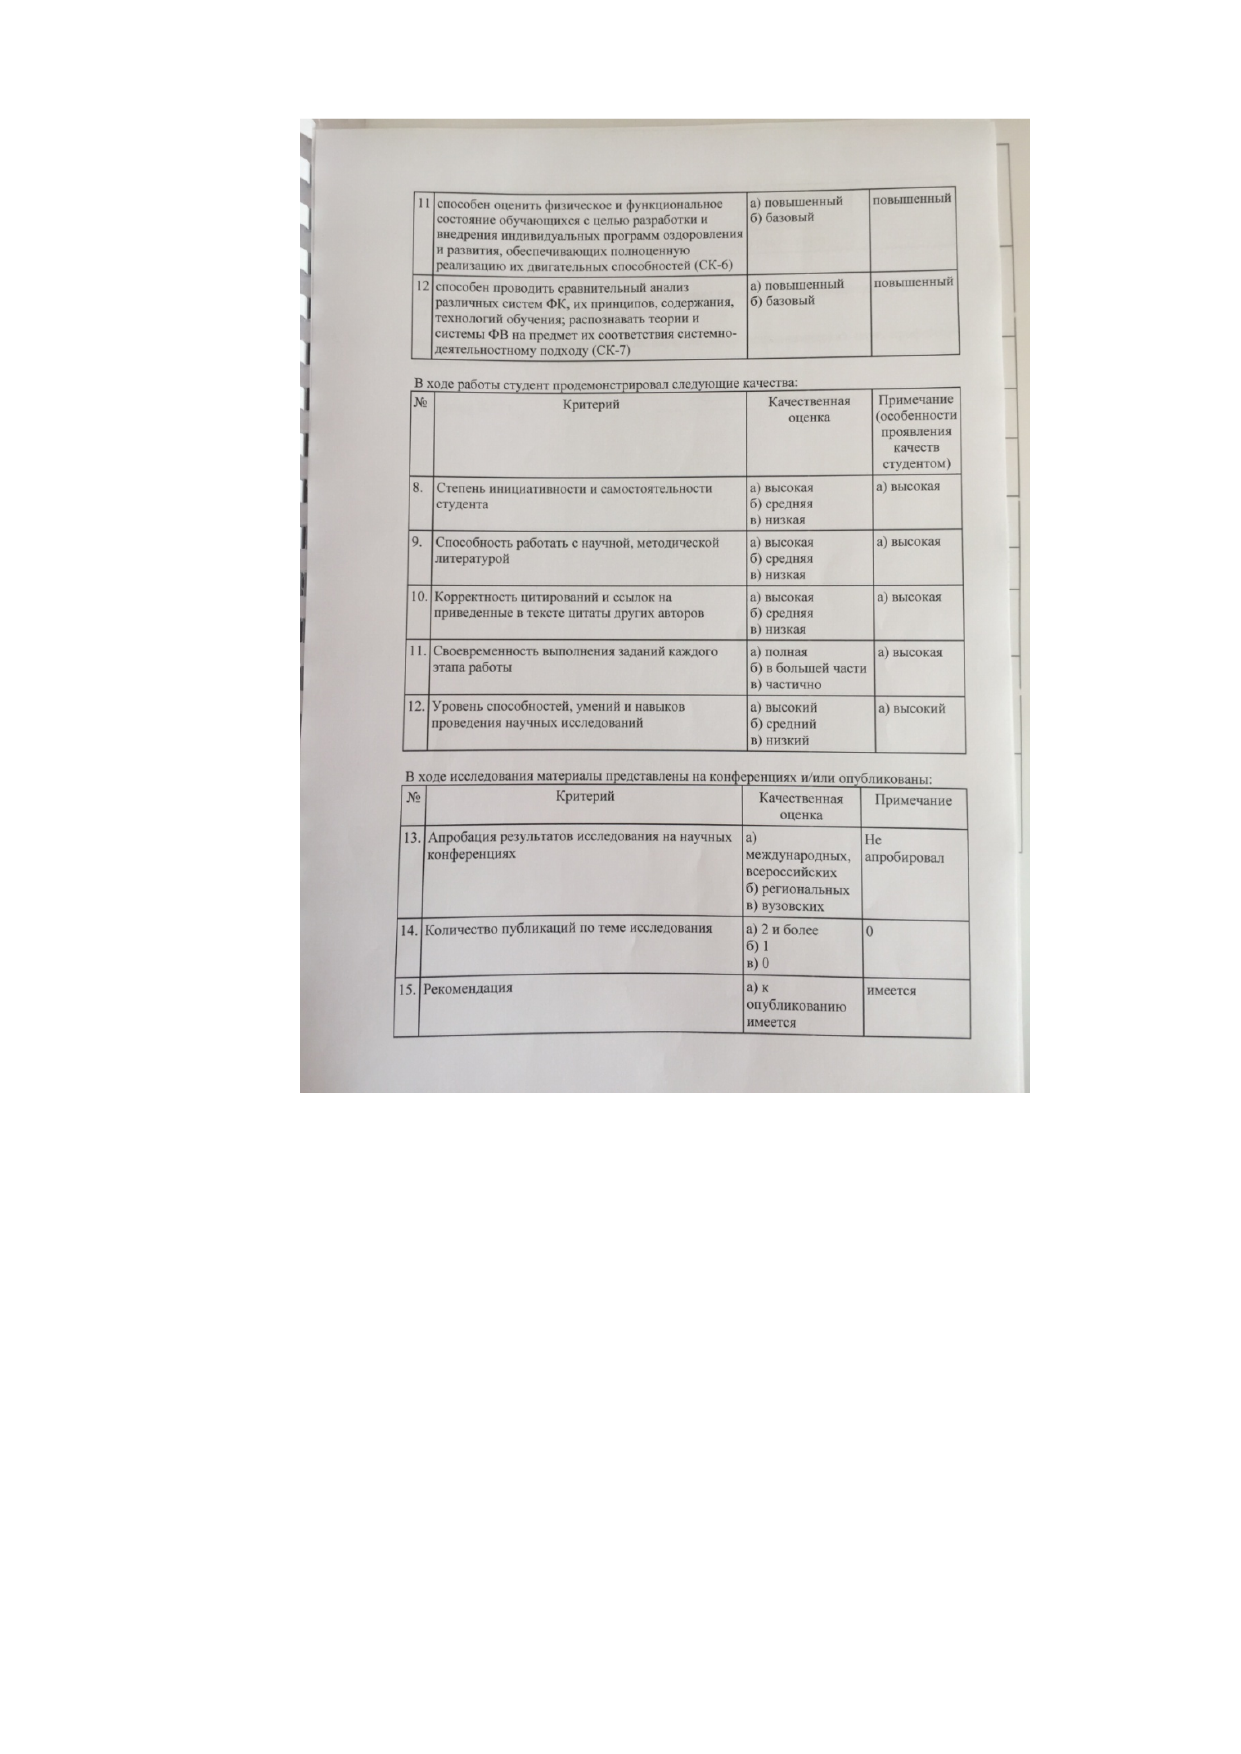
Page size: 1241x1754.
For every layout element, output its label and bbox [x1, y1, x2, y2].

picture [300, 120, 1030, 1092]
